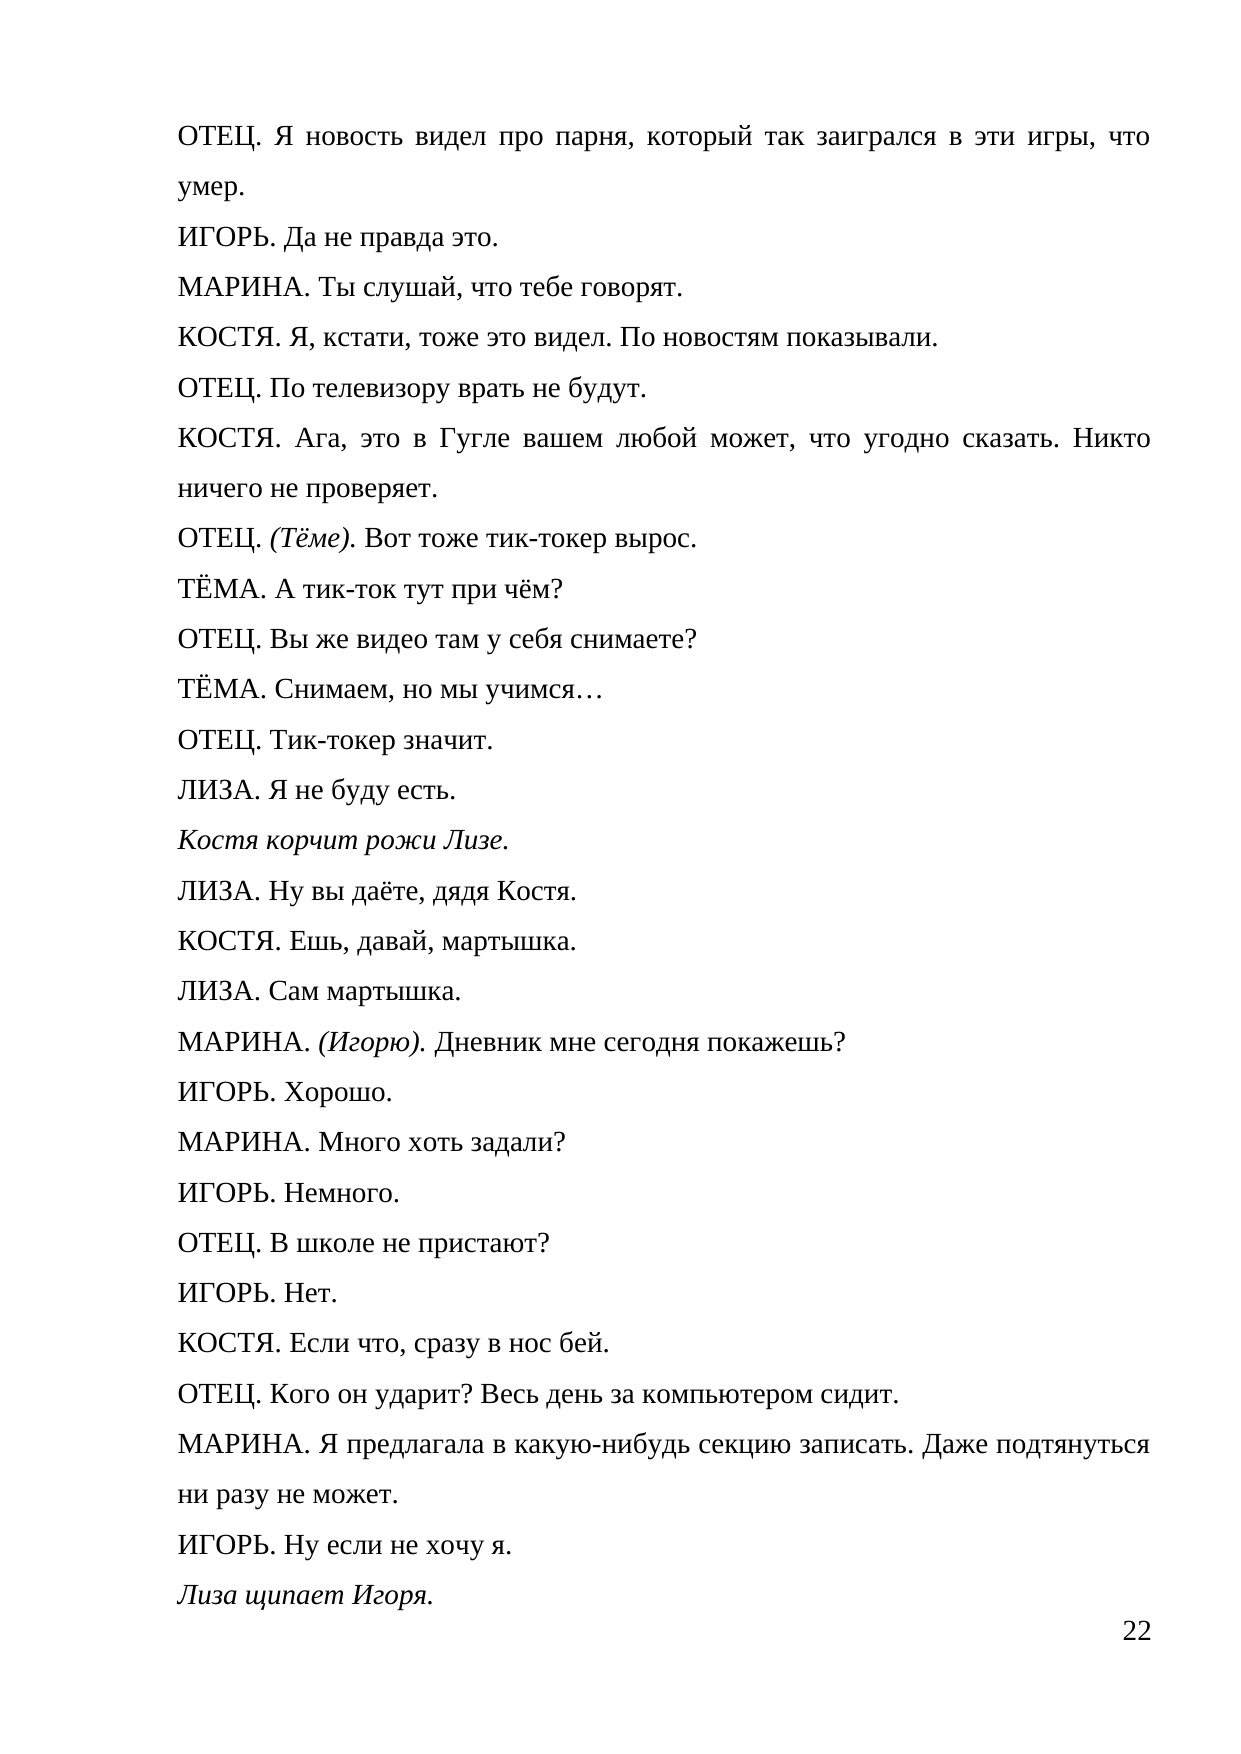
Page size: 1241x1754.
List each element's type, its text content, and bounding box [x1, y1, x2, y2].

text ЛИЗА. Сам мартышка. [177, 973, 1152, 1007]
text ТЁМА. Снимаем, но мы учимся… [177, 672, 1152, 705]
text ОТЕЦ. По телевизору врать не будут. [177, 370, 1152, 403]
text МАРИНА. (Игорю). Дневник мне сегодня покажешь? [177, 1024, 1152, 1057]
text КОСТЯ. Ага, это в Гугле вашем любой может, что угодно сказать. Никто ничего не проверяет. [177, 420, 1152, 504]
text ОТЕЦ. Вы же видео там у себя снимаете? [177, 621, 1152, 655]
text ИГОРЬ. Ну если не хочу я. [177, 1527, 1152, 1560]
text Лиза щипает Игоря. [177, 1577, 1152, 1611]
text КОСТЯ. Если что, сразу в нос бей. [177, 1326, 1152, 1359]
text ИГОРЬ. Хорошо. [177, 1074, 1152, 1108]
text ЛИЗА. Ну вы даёте, дядя Костя. [177, 873, 1152, 906]
text КОСТЯ. Я, кстати, тоже это видел. По новостям показывали. [177, 319, 1152, 353]
text КОСТЯ. Ешь, давай, мартышка. [177, 923, 1152, 957]
text МАРИНА. Я предлагала в какую-нибудь секцию записать. Даже подтянуться ни разу не может. [177, 1426, 1152, 1510]
text ИГОРЬ. Да не правда это. [177, 219, 1152, 252]
text ИГОРЬ. Немного. [177, 1175, 1152, 1208]
text ЛИЗА. Я не буду есть. [177, 772, 1152, 806]
text ТЁМА. А тик-ток тут при чём? [177, 571, 1152, 604]
text МАРИНА. Ты слушай, что тебе говорят. [177, 269, 1152, 303]
text ОТЕЦ. Кого он ударит? Весь день за компьютером сидит. [177, 1376, 1152, 1409]
text Костя корчит рожи Лизе. [177, 822, 1152, 856]
text ОТЕЦ. Я новость видел про парня, который так заигрался в эти игры, что умер. [177, 118, 1152, 202]
text ОТЕЦ. Тик-токер значит. [177, 722, 1152, 755]
text ОТЕЦ. (Тёме). Вот тоже тик-токер вырос. [177, 521, 1152, 554]
text МАРИНА. Много хоть задали? [177, 1124, 1152, 1158]
text ОТЕЦ. В школе не пристают? [177, 1225, 1152, 1258]
text ИГОРЬ. Нет. [177, 1275, 1152, 1309]
